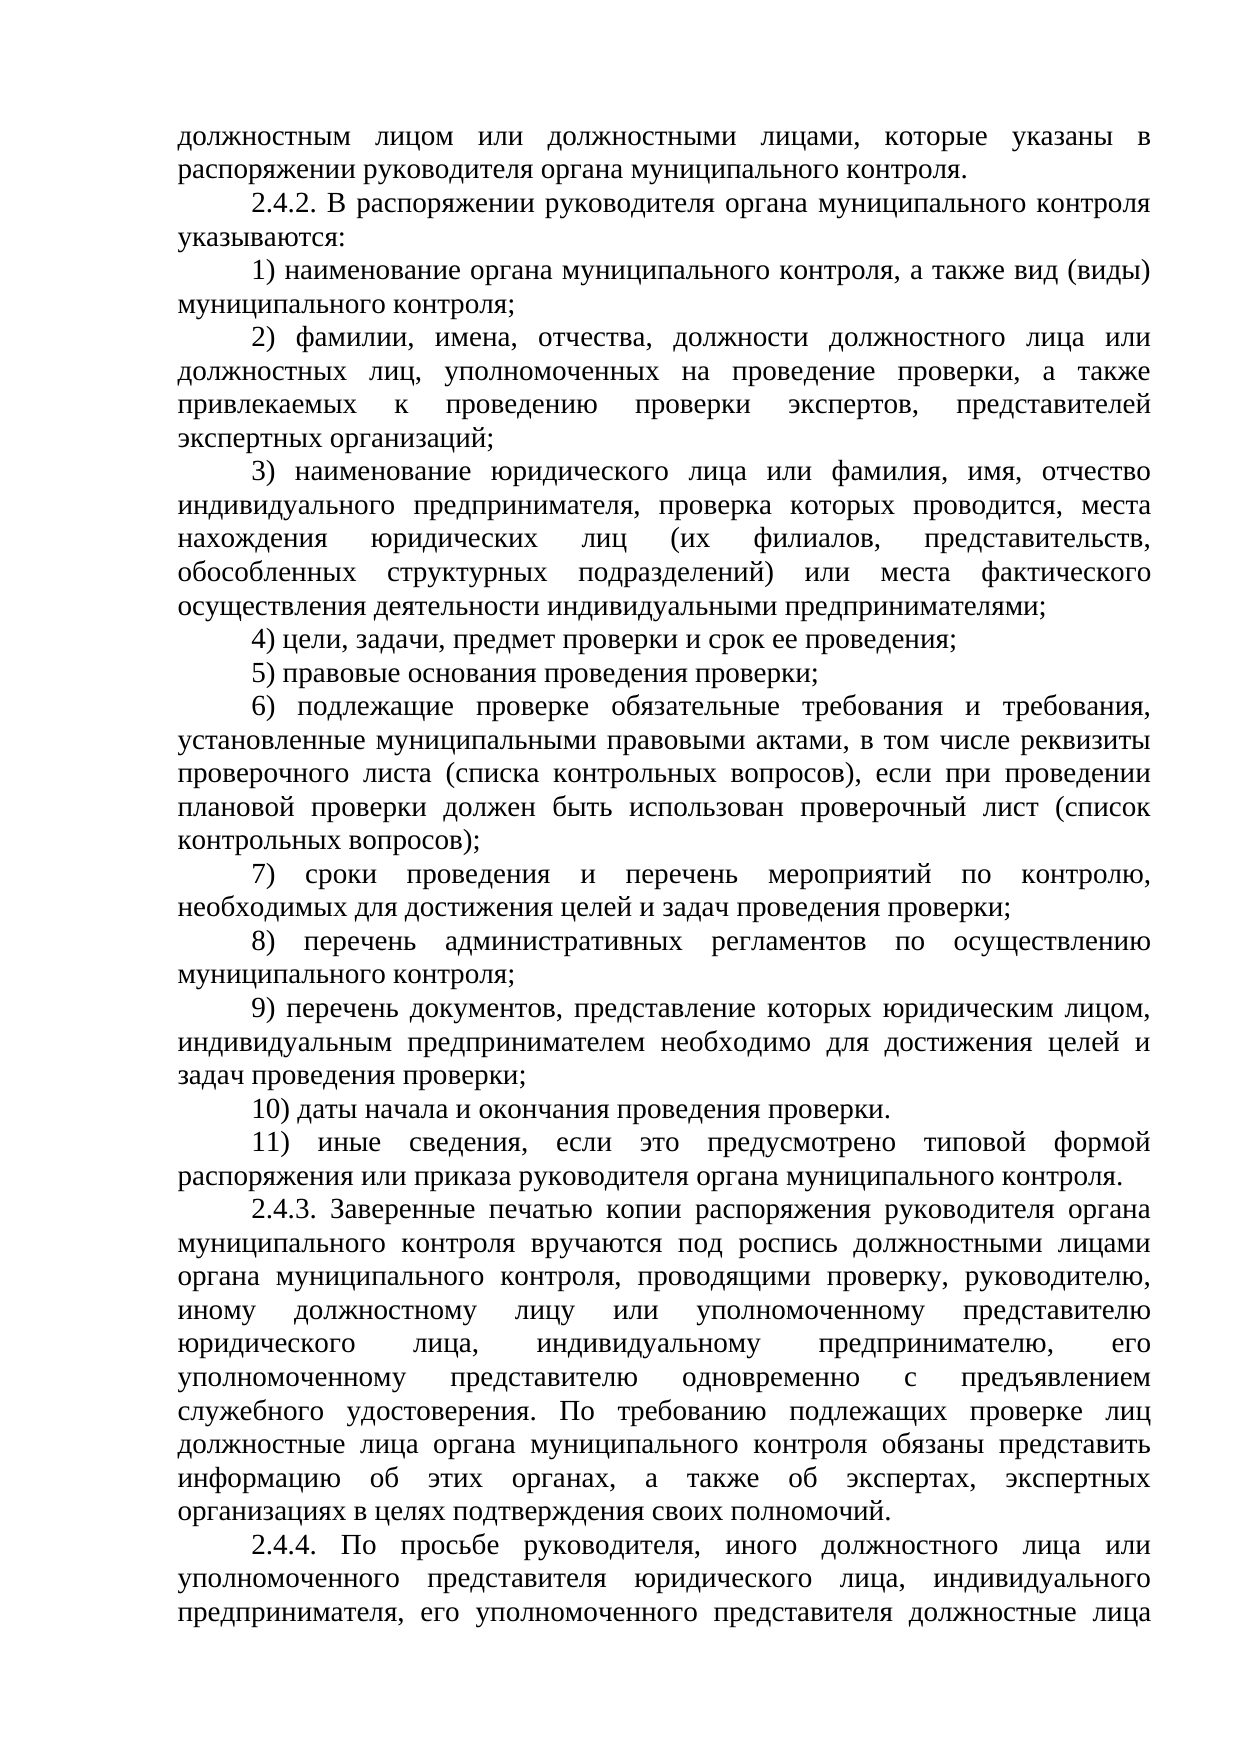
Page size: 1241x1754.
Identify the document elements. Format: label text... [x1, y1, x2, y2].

text 8) перечень административных регламентов по осуществлению муниципального контроля; [177, 923, 1152, 990]
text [177, 118, 1152, 185]
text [177, 1527, 1152, 1627]
text 9) перечень документов, представление которых юридическим лицом, индивидуальным предпринимателем необходимо для достижения целей и задач проведения проверки; [177, 990, 1152, 1091]
text 2.4.2. В распоряжении руководителя органа муниципального контроля указываются: [177, 185, 1152, 252]
text 7) сроки проведения и перечень мероприятий по контролю, необходимых для достижения целей и задач проведения проверки; [177, 856, 1152, 923]
text 2) фамилии, имена, отчества, должности должностного лица или должностных лиц, уполномоченных на проведение проверки, а также привлекаемых к проведению проверки экспертов, представителей экспертных организаций; [177, 319, 1152, 453]
text 6) подлежащие проверке обязательные требования и требования, установленные муниципальными правовыми актами, в том числе реквизиты проверочного листа (списка контрольных вопросов), если при проведении плановой проверки должен быть использован проверочный лист (список контрольных вопросов); [177, 688, 1152, 856]
text 5) правовые основания проведения проверки; [177, 655, 1152, 688]
text 2.4.3. Заверенные печатью копии распоряжения руководителя органа муниципального контроля вручаются под роспись должностными лицами органа муниципального контроля, проводящими проверку, руководителю, иному должностному лицу или уполномоченному представителю юридического лица, индивидуальному предпринимателю, его уполномоченному представителю одновременно с предъявлением служебного удостоверения. По требованию подлежащих проверке лиц должностные лица органа муниципального контроля обязаны представить информацию об этих органах, а также об экспертах, экспертных организациях в целях подтверждения своих полномочий. [177, 1191, 1152, 1527]
text 4) цели, задачи, предмет проверки и срок ее проведения; [177, 621, 1152, 655]
text 3) наименование юридического лица или фамилия, имя, отчество индивидуального предпринимателя, проверка которых проводится, места нахождения юридических лиц (их филиалов, представительств, обособленных структурных подразделений) или места фактического осуществления деятельности индивидуальными предпринимателями; [177, 453, 1152, 621]
text 1) наименование органа муниципального контроля, а также вид (виды) муниципального контроля; [177, 252, 1152, 319]
text 11) иные сведения, если это предусмотрено типовой формой распоряжения или приказа руководителя органа муниципального контроля. [177, 1124, 1152, 1191]
text 10) даты начала и окончания проведения проверки. [177, 1091, 1152, 1124]
